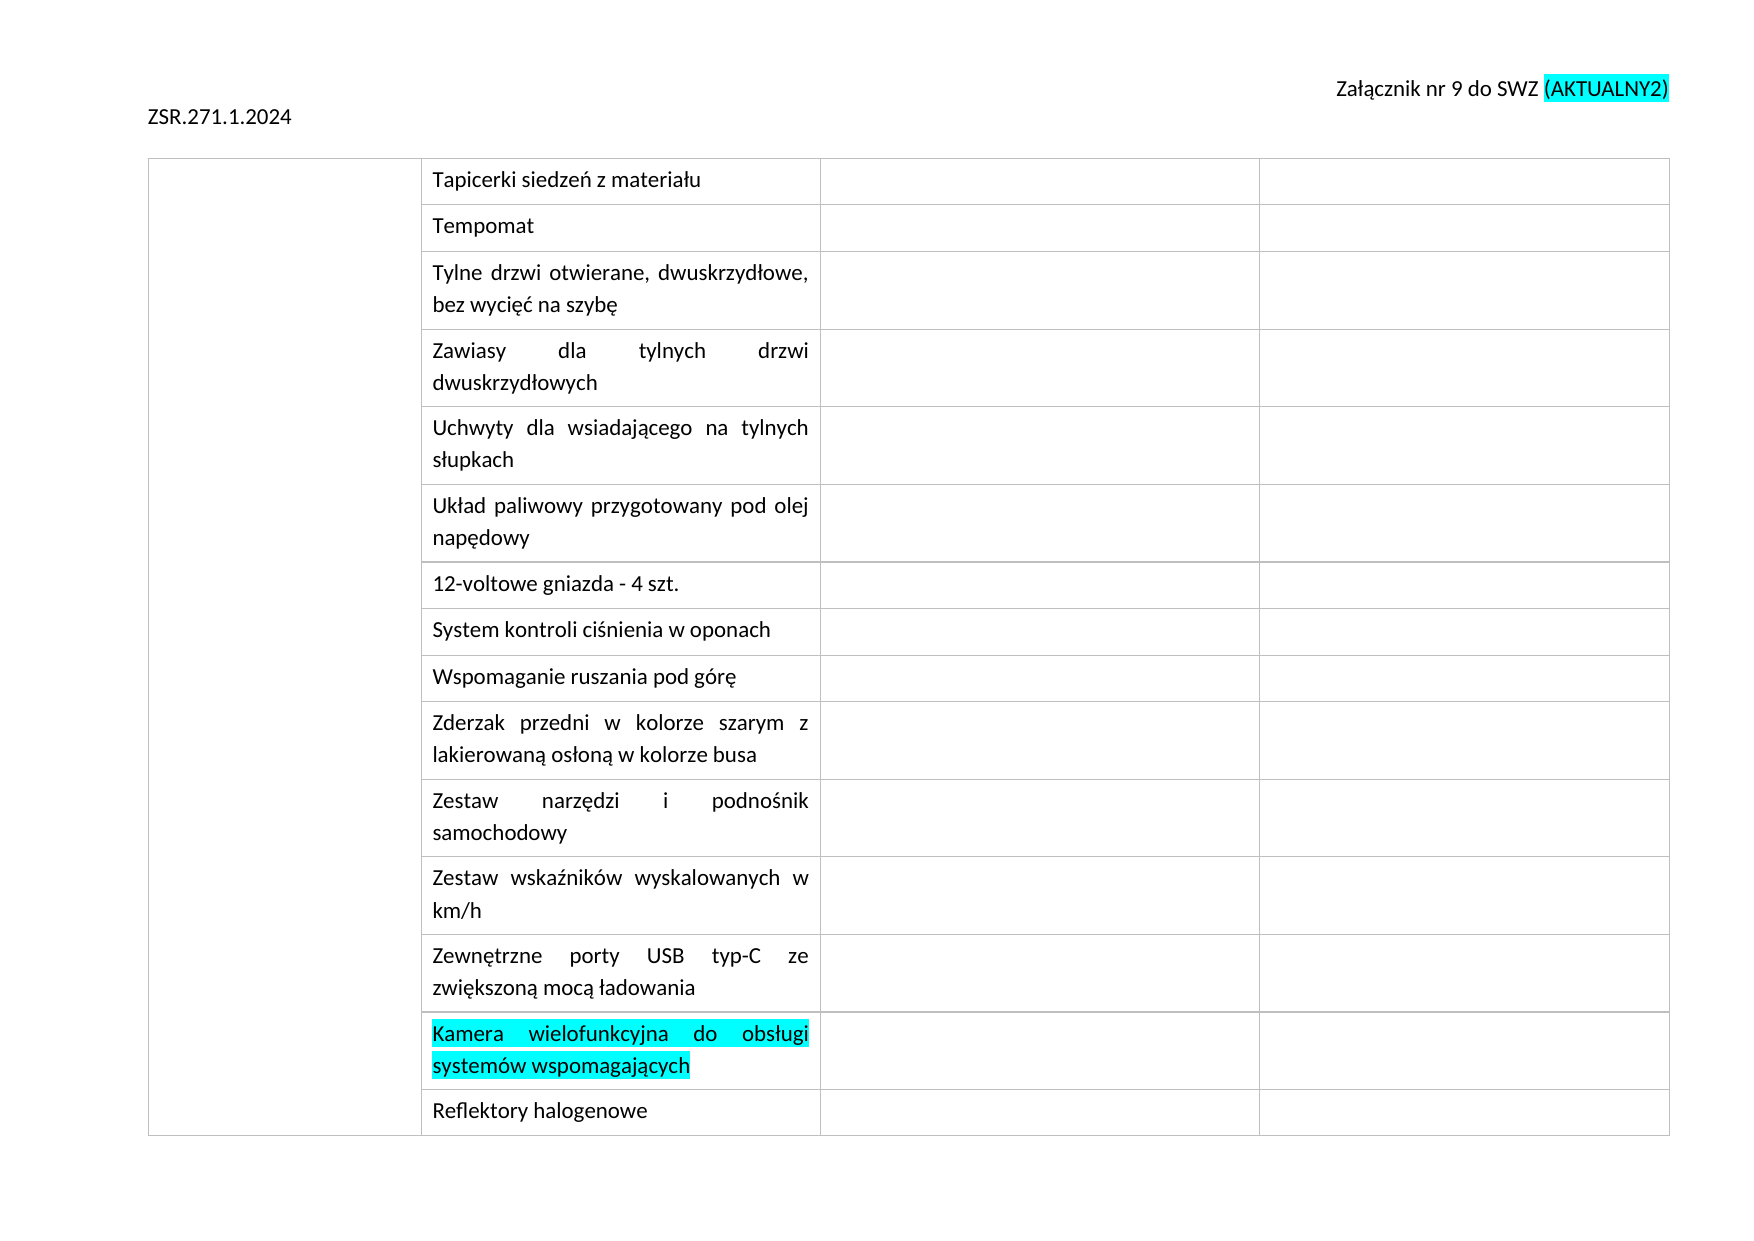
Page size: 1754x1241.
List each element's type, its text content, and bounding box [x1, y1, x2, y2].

table_cell Tylne drzwi otwierane, dwuskrzydłowe, bez wycięć na szybę [422, 252, 820, 328]
table_cell [1260, 1013, 1669, 1089]
table_cell [821, 159, 1259, 204]
table_cell [1260, 159, 1669, 204]
table_cell Zestaw narzędzi i podnośnik samochodowy [422, 780, 820, 856]
table_cell Zestaw wskaźników wyskalowanych w km/h [422, 857, 820, 934]
table_cell [821, 407, 1259, 484]
table_cell 12-voltowe gniazda - 4 szt. [422, 563, 820, 608]
table_cell [1260, 205, 1669, 251]
table_cell [821, 857, 1259, 934]
table_cell [1260, 656, 1669, 701]
table_cell [821, 656, 1259, 701]
table_cell [821, 485, 1259, 561]
table_cell [1260, 857, 1669, 934]
table_cell [821, 1090, 1259, 1134]
table_cell Uchwyty dla wsiadającego na tylnych słupkach [422, 407, 820, 484]
table_cell [1260, 702, 1669, 779]
table_cell [821, 780, 1259, 856]
table_cell Tempomat [422, 205, 820, 251]
table_cell Zderzak przedni w kolorze szarym z lakierowaną osłoną w kolorze busa [422, 702, 820, 779]
table_cell [1260, 1090, 1669, 1134]
table_cell [821, 1013, 1259, 1089]
table_cell Zawiasy dla tylnych drzwi dwuskrzydłowych [422, 330, 820, 406]
table_cell System kontroli ciśnienia w oponach [422, 609, 820, 654]
table_cell Tapicerki siedzeń z materiału [422, 159, 820, 204]
table_cell Wspomaganie ruszania pod górę [422, 656, 820, 701]
table_cell [1260, 780, 1669, 856]
table_cell Zewnętrzne porty USB typ-C ze zwiększoną mocą ładowania [422, 935, 820, 1011]
table_cell [821, 252, 1259, 328]
table_cell Układ paliwowy przygotowany pod olej napędowy [422, 485, 820, 561]
table_cell [1260, 330, 1669, 406]
table_cell [821, 330, 1259, 406]
table_cell [1260, 563, 1669, 608]
table_cell [821, 702, 1259, 779]
table_cell [1260, 485, 1669, 561]
table_cell [1260, 609, 1669, 654]
table_cell Kamera wielofunkcyjna do obsługi systemów wspomagających [422, 1013, 820, 1089]
table_cell [1260, 935, 1669, 1011]
table_cell [821, 935, 1259, 1011]
table_cell [821, 205, 1259, 251]
table_cell Reflektory halogenowe [422, 1090, 820, 1134]
table_cell [1260, 252, 1669, 328]
table_cell [821, 563, 1259, 608]
table_cell [1260, 407, 1669, 484]
table_cell [821, 609, 1259, 654]
